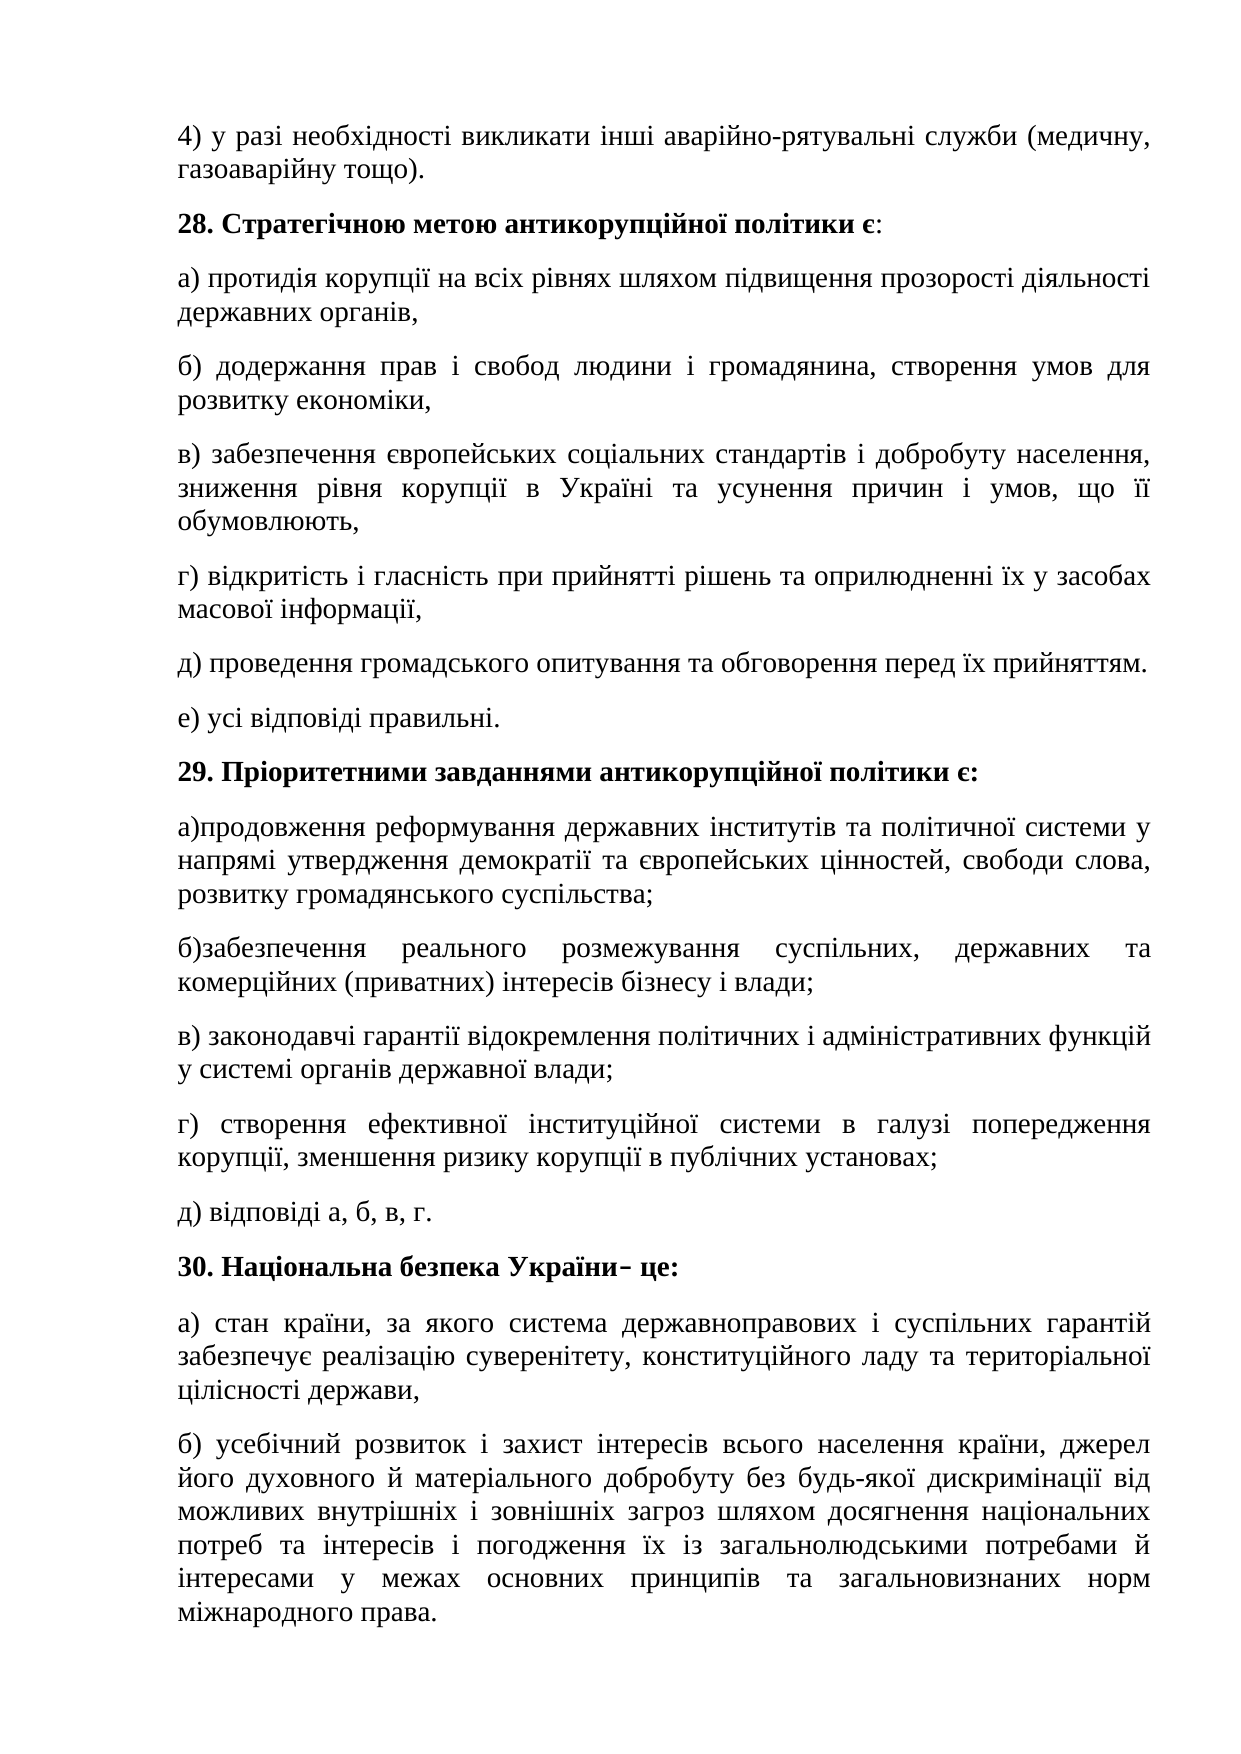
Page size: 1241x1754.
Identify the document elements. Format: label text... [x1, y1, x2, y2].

text б) додержання прав і свобод людини і громадянина, створення умов для розвитку економіки, [177, 348, 1152, 415]
text в) забезпечення європейських соціальних стандартів і добробуту населення, зниження рівня корупції в Україні та усунення причин і умов, що її обумовлюють, [177, 436, 1152, 537]
text б)забезпечення реального розмежування суспільних, державних та комерційних (приватних) інтересів бізнесу і влади; [177, 930, 1152, 997]
text а) протидія корупції на всіх рівнях шляхом підвищення прозорості діяльності державних органів, [177, 260, 1152, 327]
text 30. Національна безпека України– це: [177, 1248, 1152, 1284]
text 28. Стратегічною метою антикорупційної політики є: [177, 206, 1152, 239]
text а)продовження реформування державних інститутів та політичної системи у напрямі утвердження демократії та європейських цінностей, свободи слова, розвитку громадянського суспільства; [177, 809, 1152, 909]
text е) усі відповіді правильні. [177, 700, 1152, 733]
text 29. Пріоритетними завданнями антикорупційної політики є: [177, 754, 1152, 788]
text в) законодавчі гарантії відокремлення політичних і адміністративних функцій у системі органів державної влади; [177, 1018, 1152, 1085]
text б) усебічний розвиток і захист інтересів всього населення країни, джерел його духовного й матеріального добробуту без будь-якої дискримінації від можливих внутрішніх і зовнішніх загроз шляхом досягнення національних потреб та інтересів і погодження їх із загальнолюдськими потребами й інтересами у межах основних принципів та загальновизнаних норм міжнародного права. [177, 1426, 1152, 1627]
text 4) у разі необхідності викликати інші аварійно-рятувальні служби (медичну, газоаварійну тощо). [177, 118, 1152, 185]
text д) відповіді а, б, в, г. [177, 1194, 1152, 1227]
text д) проведення громадського опитування та обговорення перед їх прийняттям. [177, 646, 1152, 679]
text а) стан країни, за якого система державноправових і суспільних гарантій забезпечує реалізацію суверенітету, конституційного ладу та територіальної цілісності держави, [177, 1305, 1152, 1405]
text г) створення ефективної інституційної системи в галузі попередження корупції, зменшення ризику корупції в публічних установах; [177, 1106, 1152, 1173]
text г) відкритість і гласність при прийнятті рішень та оприлюдненні їх у засобах масової інформації, [177, 558, 1152, 625]
